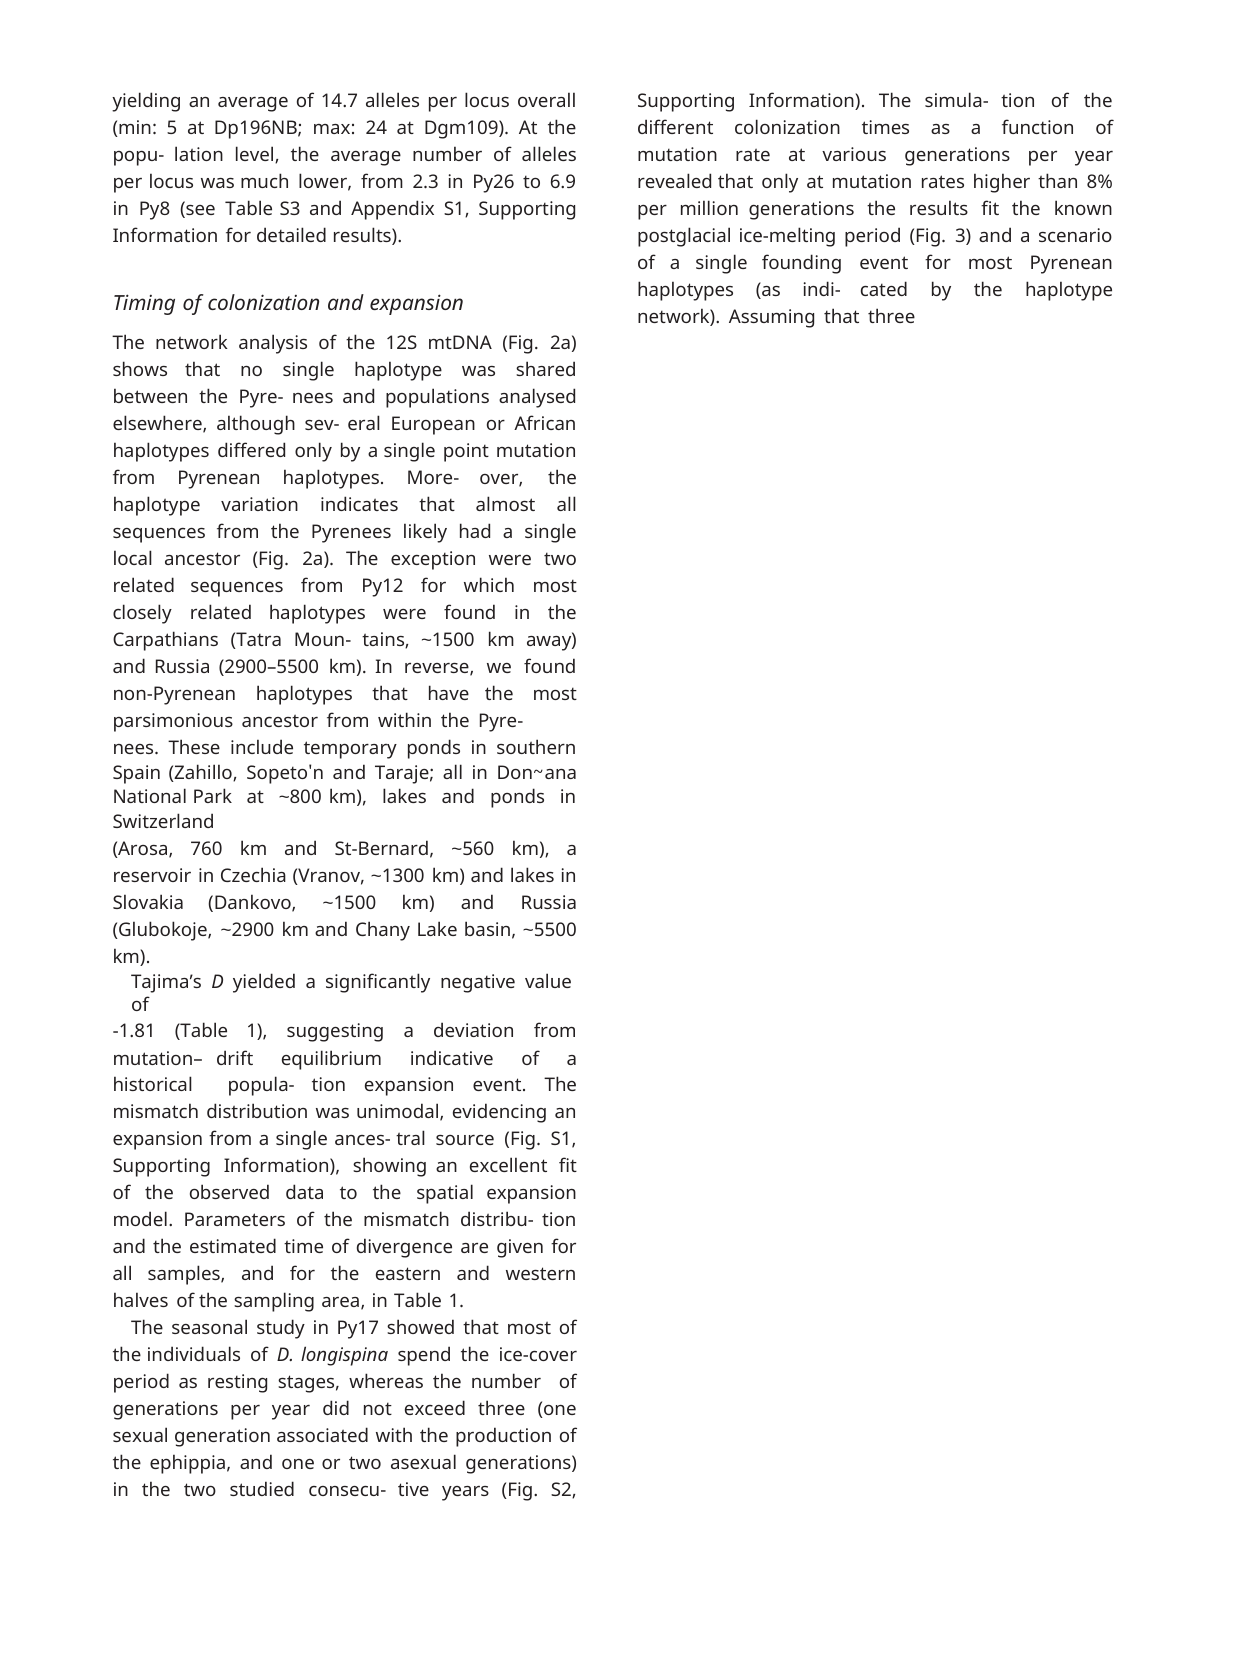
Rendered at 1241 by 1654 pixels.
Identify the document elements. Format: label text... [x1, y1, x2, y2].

text The seasonal study in Py17 showed that most of the individuals of D. longispina spend the ice-cover period as resting stages, whereas the number of generations per year did not exceed three (one sexual generation associated with the production of the ephippia, and one or two asexual generations) in the two studied consecu- tive years (Fig. S2, Supporting Information). The simula- tion of the different colonization times as a function of mutation rate at various generations per year revealed that only at mutation rates higher than 8% per million generations the results fit the known postglacial ice-melting period (Fig. 3) and a scenario of a single founding event for most Pyrenean haplotypes (as indi- cated by the haplotype network). Assuming that three [112, 1314, 577, 1502]
text yielding an average of 14.7 alleles per locus overall (min: 5 at Dp196NB; max: 24 at Dgm109). At the popu- lation level, the average number of alleles per locus was much lower, from 2.3 in Py26 to 6.9 in Py8 (see Table S3 and Appendix S1, Supporting Information for detailed results). [112, 87, 577, 248]
text (Arosa, 760 km and St-Bernard, ~560 km), a reservoir in Czechia (Vranov, ~1300 km) and lakes in Slovakia (Dankovo, ~1500 km) and Russia (Glubokoje, ~2900 km and Chany Lake basin, ~5500 km). [112, 835, 577, 969]
text The seasonal study in Py17 showed that most of the individuals of D. longispina spend the ice-cover period as resting stages, whereas the number of generations per year did not exceed three (one sexual generation associated with the production of the ephippia, and one or two asexual generations) in the two studied consecu- tive years (Fig. S2, Supporting Information). The simula- tion of the different colonization times as a function of mutation rate at various generations per year revealed that only at mutation rates higher than 8% per million generations the results fit the known postglacial ice-melting period (Fig. 3) and a scenario of a single founding event for most Pyrenean haplotypes (as indi- cated by the haplotype network). Assuming that three [637, 87, 1113, 329]
subtitle Timing of colonization and expansion [112, 288, 587, 316]
text -1.81 (Table 1), suggesting a deviation from mutation– drift equilibrium indicative of a historical popula- tion expansion event. The mismatch distribution was unimodal, evidencing an expansion from a single ances- tral source (Fig. S1, Supporting Information), showing an excellent fit of the observed data to the spatial expansion model. Parameters of the mismatch distribu- tion and the estimated time of divergence are given for all samples, and for the eastern and western halves of the sampling area, in Table 1. [112, 1018, 577, 1313]
text Tajima’s D yielded a significantly negative value of [131, 970, 587, 1016]
text The network analysis of the 12S mtDNA (Fig. 2a) shows that no single haplotype was shared between the Pyre- nees and populations analysed elsewhere, although sev- eral European or African haplotypes differed only by a single point mutation from Pyrenean haplotypes. More- over, the haplotype variation indicates that almost all sequences from the Pyrenees likely had a single local ancestor (Fig. 2a). The exception were two related sequences from Py12 for which most closely related haplotypes were found in the Carpathians (Tatra Moun- tains, ~1500 km away) and Russia (2900–5500 km). In reverse, we found non-Pyrenean haplotypes that have the most parsimonious ancestor from within the Pyre- [112, 329, 577, 733]
text nees. These include temporary ponds in southern Spain (Zahillo, Sopeto'n and Taraje; all in Don~ana National Park at ~800 km), lakes and ponds in Switzerland [112, 735, 577, 833]
